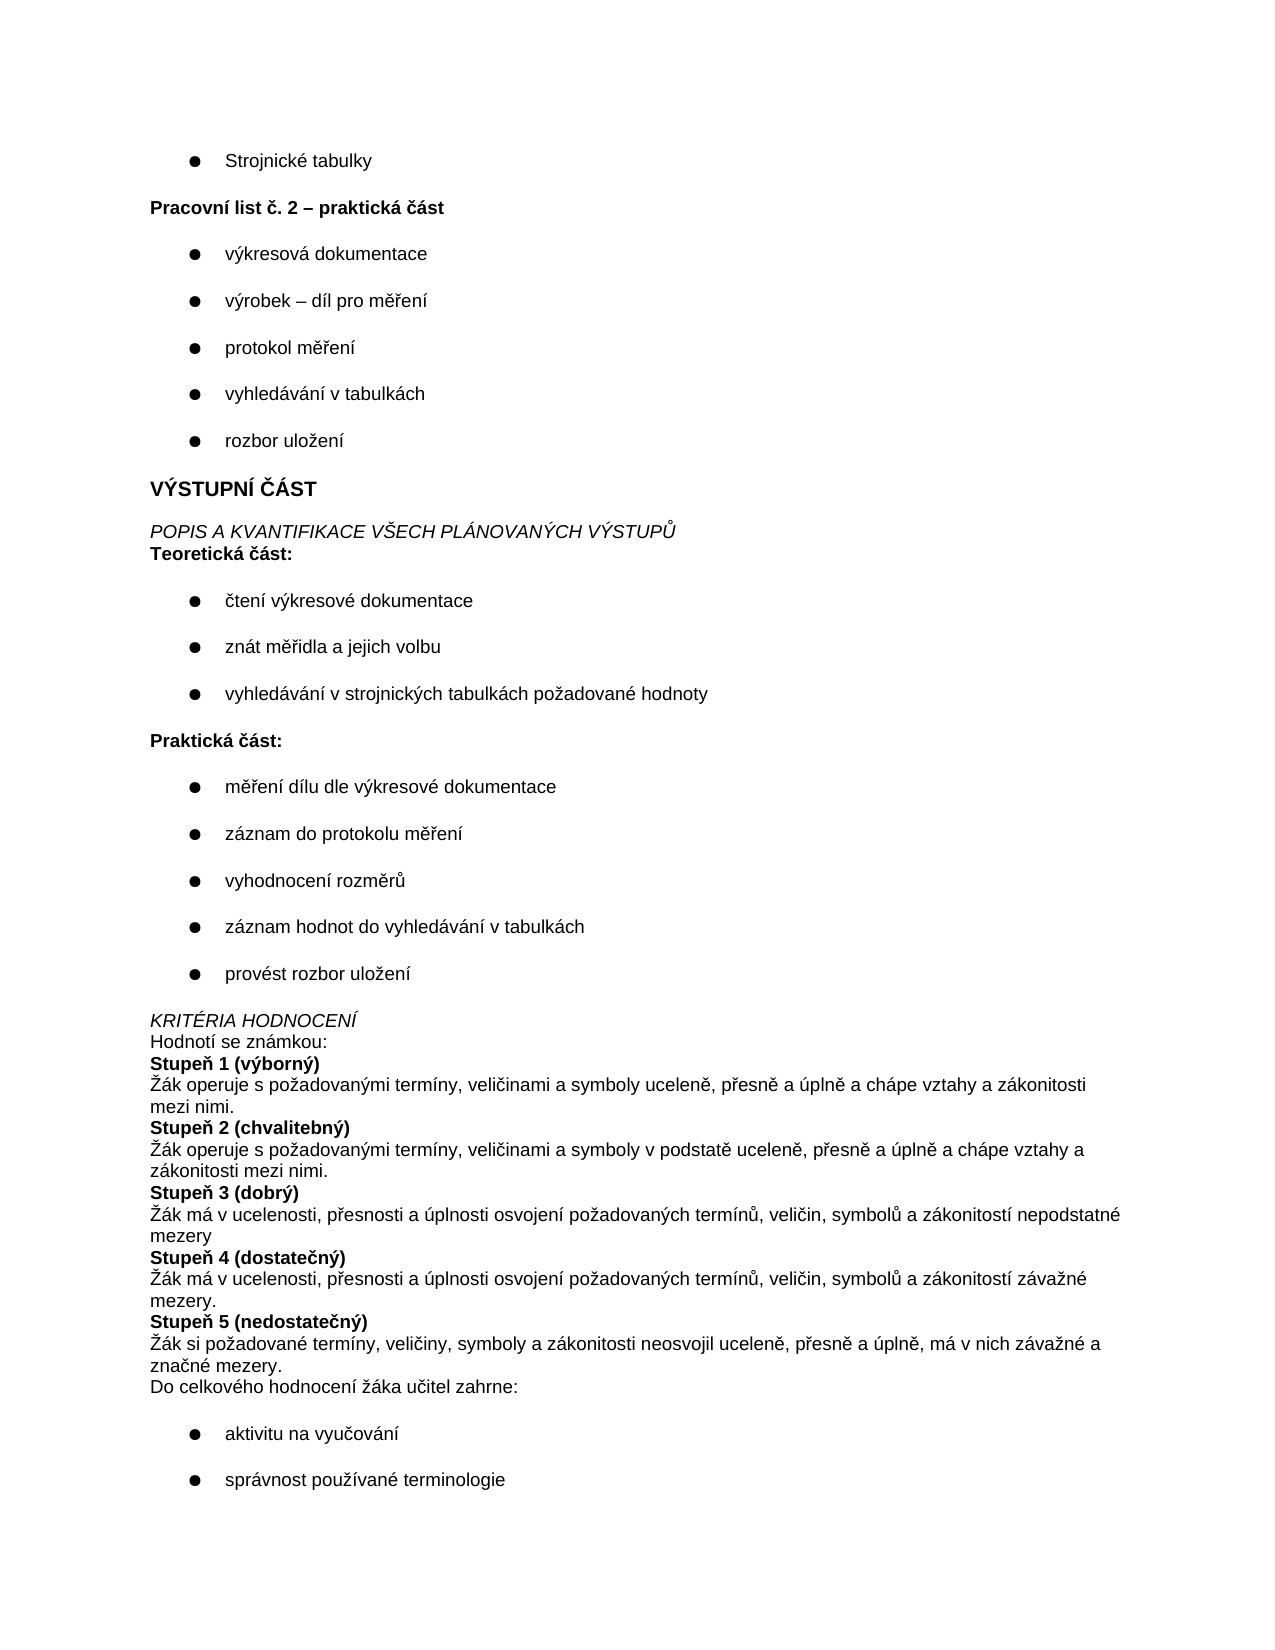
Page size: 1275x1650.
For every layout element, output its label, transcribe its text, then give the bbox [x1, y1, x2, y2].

list provést rozbor uložení [187, 963, 1125, 984]
text Stupeň 2 (chvalitebný) [150, 1117, 1125, 1139]
list záznam do protokolu měření [187, 823, 1125, 844]
list rozbor uložení [187, 430, 1125, 452]
text Hodnotí se známkou: [150, 1031, 1125, 1052]
list vyhledávání v strojnických tabulkách požadované hodnoty [187, 683, 1125, 704]
list záznam hodnot do vyhledávání v tabulkách [187, 916, 1125, 938]
list správnost používané terminologie [187, 1469, 1125, 1491]
list výkresová dokumentace [187, 243, 1125, 265]
text Praktická část: [150, 729, 1125, 751]
subtitle Popis a kvantifikace všech plánovaných výstupů [150, 521, 1125, 543]
text Do celkového hodnocení žáka učitel zahrne: [150, 1376, 1125, 1397]
text Žák má v ucelenosti, přesnosti a úplnosti osvojení požadovaných termínů, veličin, symbolů a zákonitostí závažné mezery. [150, 1268, 1125, 1311]
list vyhodnocení rozměrů [187, 869, 1125, 891]
list Strojnické tabulky [187, 150, 1125, 172]
text Stupeň 4 (dostatečný) [150, 1247, 1125, 1268]
list vyhledávání v tabulkách [187, 383, 1125, 405]
list výrobek – díl pro měření [187, 290, 1125, 312]
subtitle VÝSTUPNÍ ČÁST [150, 477, 1125, 501]
text Žák operuje s požadovanými termíny, veličinami a symboly v podstatě uceleně, přesně a úplně a chápe vztahy a zákonitosti mezi nimi. [150, 1139, 1125, 1182]
text Stupeň 1 (výborný) [150, 1052, 1125, 1074]
text Stupeň 5 (nedostatečný) [150, 1311, 1125, 1333]
list čtení výkresové dokumentace [187, 589, 1125, 611]
text Žák si požadované termíny, veličiny, symboly a zákonitosti neosvojil uceleně, přesně a úplně, má v nich závažné a značné mezery. [150, 1333, 1125, 1376]
list protokol měření [187, 337, 1125, 358]
list měření dílu dle výkresové dokumentace [187, 776, 1125, 798]
text Pracovní list č. 2 – praktická část [150, 197, 1125, 218]
text Stupeň 3 (dobrý) [150, 1182, 1125, 1203]
text Teoretická část: [150, 543, 1125, 564]
text Žák operuje s požadovanými termíny, veličinami a symboly uceleně, přesně a úplně a chápe vztahy a zákonitosti mezi nimi. [150, 1074, 1125, 1117]
list aktivitu na vyučování [187, 1422, 1125, 1444]
text Žák má v ucelenosti, přesnosti a úplnosti osvojení požadovaných termínů, veličin, symbolů a zákonitostí nepodstatné mezery [150, 1203, 1125, 1247]
subtitle Kritéria hodnocení [150, 1009, 1125, 1031]
list znát měřidla a jejich volbu [187, 636, 1125, 658]
